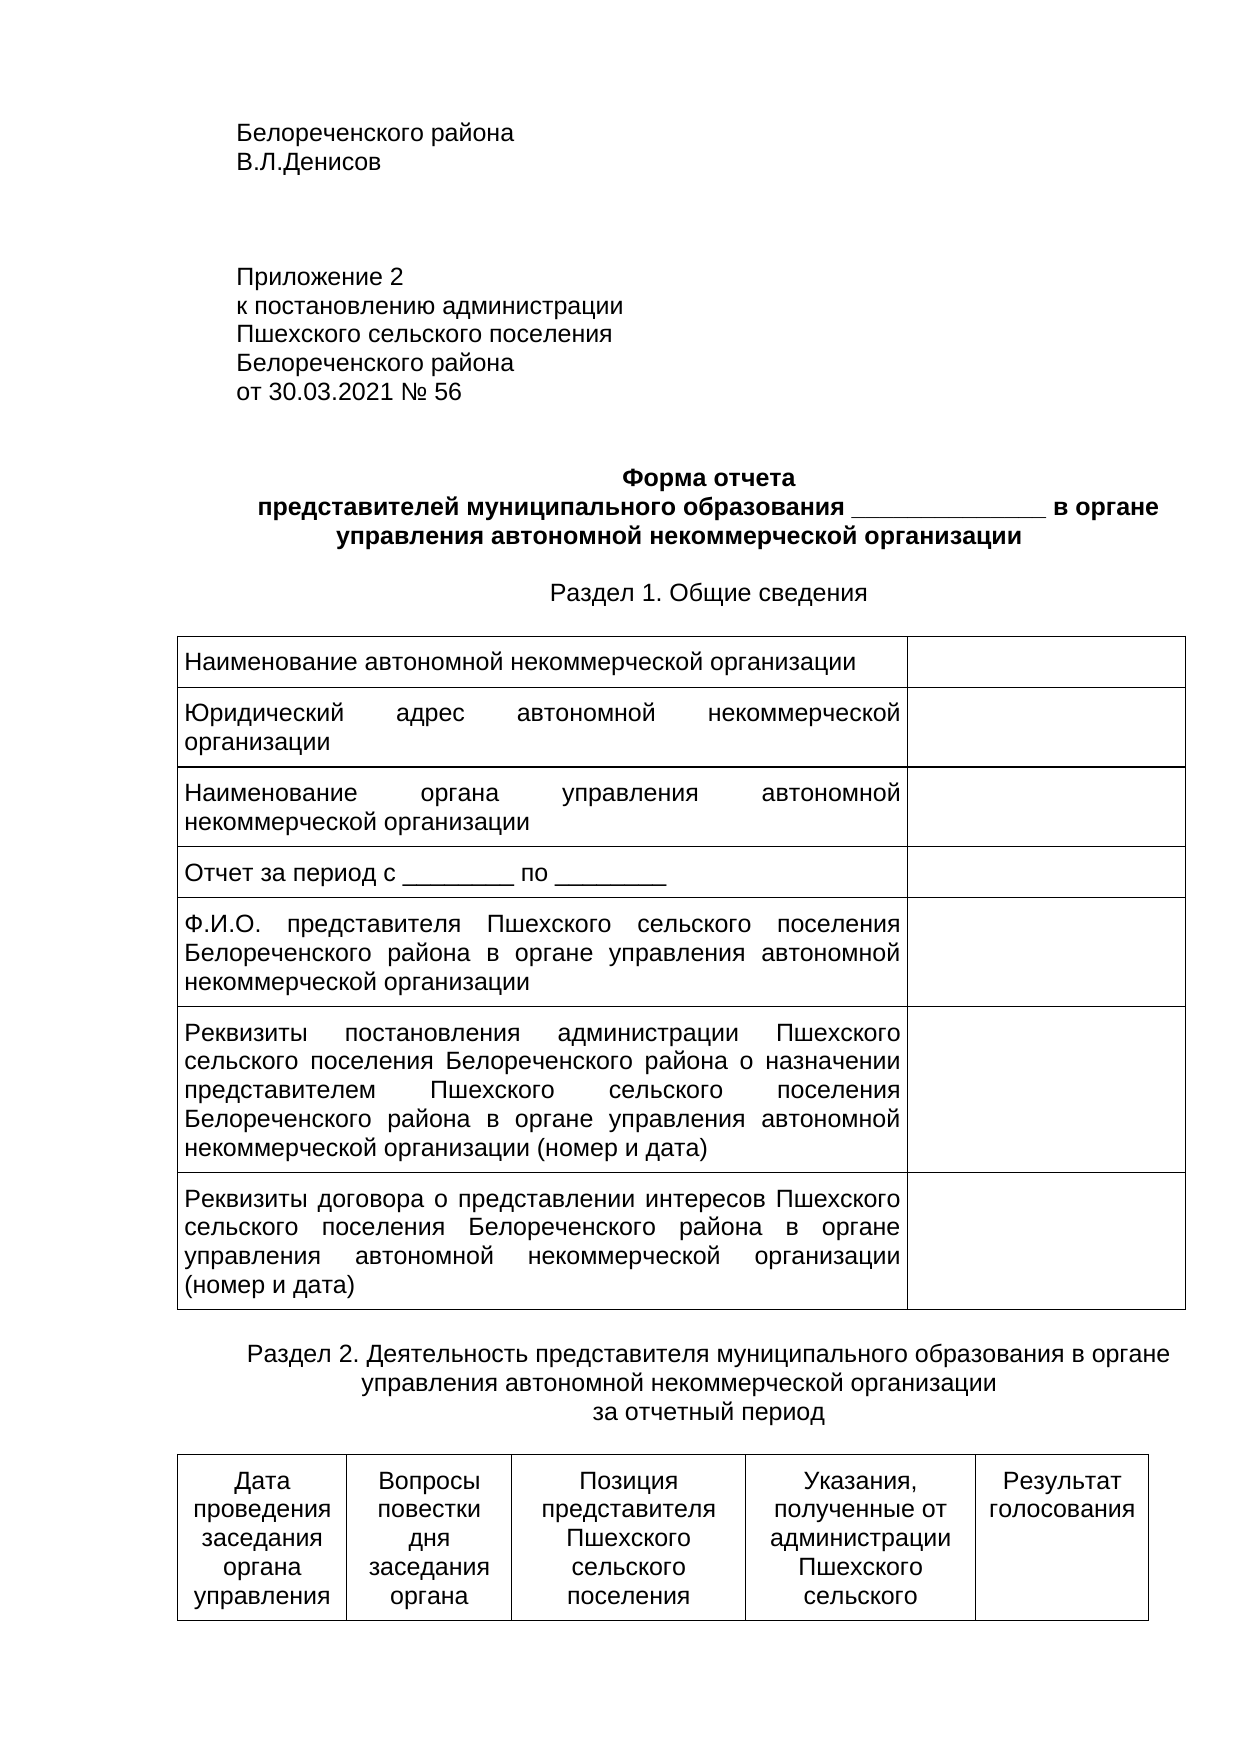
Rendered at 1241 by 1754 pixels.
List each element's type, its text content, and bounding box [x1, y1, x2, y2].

table_cell [908, 688, 1185, 766]
table_cell [908, 1007, 1185, 1172]
text к постановлению администрации [177, 291, 1181, 319]
table_cell [908, 768, 1185, 846]
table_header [746, 1455, 975, 1620]
title Форма отчета [177, 463, 1181, 492]
text В.Л.Денисов [177, 147, 1181, 176]
table_header [908, 637, 1185, 687]
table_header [512, 1455, 745, 1620]
text Приложение 2 [177, 262, 1181, 291]
title представителей муниципального образования ______________ в органе управления автономной некоммерческой организации [177, 492, 1181, 549]
table_cell Наименование органа управления автономной некоммерческой организации [178, 768, 907, 846]
table_cell Отчет за период с ________ по ________ [178, 847, 907, 897]
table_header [178, 1455, 346, 1620]
text Пшехского сельского поселения [177, 319, 1181, 348]
table_cell [908, 847, 1185, 897]
table_cell [908, 898, 1185, 1006]
table_cell Юридический адрес автономной некоммерческой организации [178, 688, 907, 766]
table_cell Реквизиты договора о представлении интересов Пшехского сельского поселения Белореченского района в органе управления автономной некоммерческой организации (номер и дата) [178, 1173, 907, 1309]
text за отчетный период [177, 1396, 1181, 1425]
table_header Наименование автономной некоммерческой организации [178, 637, 907, 687]
text Раздел 1. Общие сведения [177, 578, 1181, 607]
text Белореченского района [177, 348, 1181, 377]
table_cell Ф.И.О. представителя Пшехского сельского поселения Белореченского района в органе управления автономной некоммерческой организации [178, 898, 907, 1006]
table_cell [908, 1173, 1185, 1309]
text Раздел 2. Деятельность представителя муниципального образования в органе управления автономной некоммерческой организации [177, 1339, 1181, 1396]
text Белореченского района [177, 118, 1181, 147]
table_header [347, 1455, 511, 1620]
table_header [976, 1455, 1148, 1620]
table_cell Реквизиты постановления администрации Пшехского сельского поселения Белореченского района о назначении представителем Пшехского сельского поселения Белореченского района в органе управления автономной некоммерческой организации (номер и дата) [178, 1007, 907, 1172]
text от 30.03.2021 № 56 [177, 377, 1181, 406]
